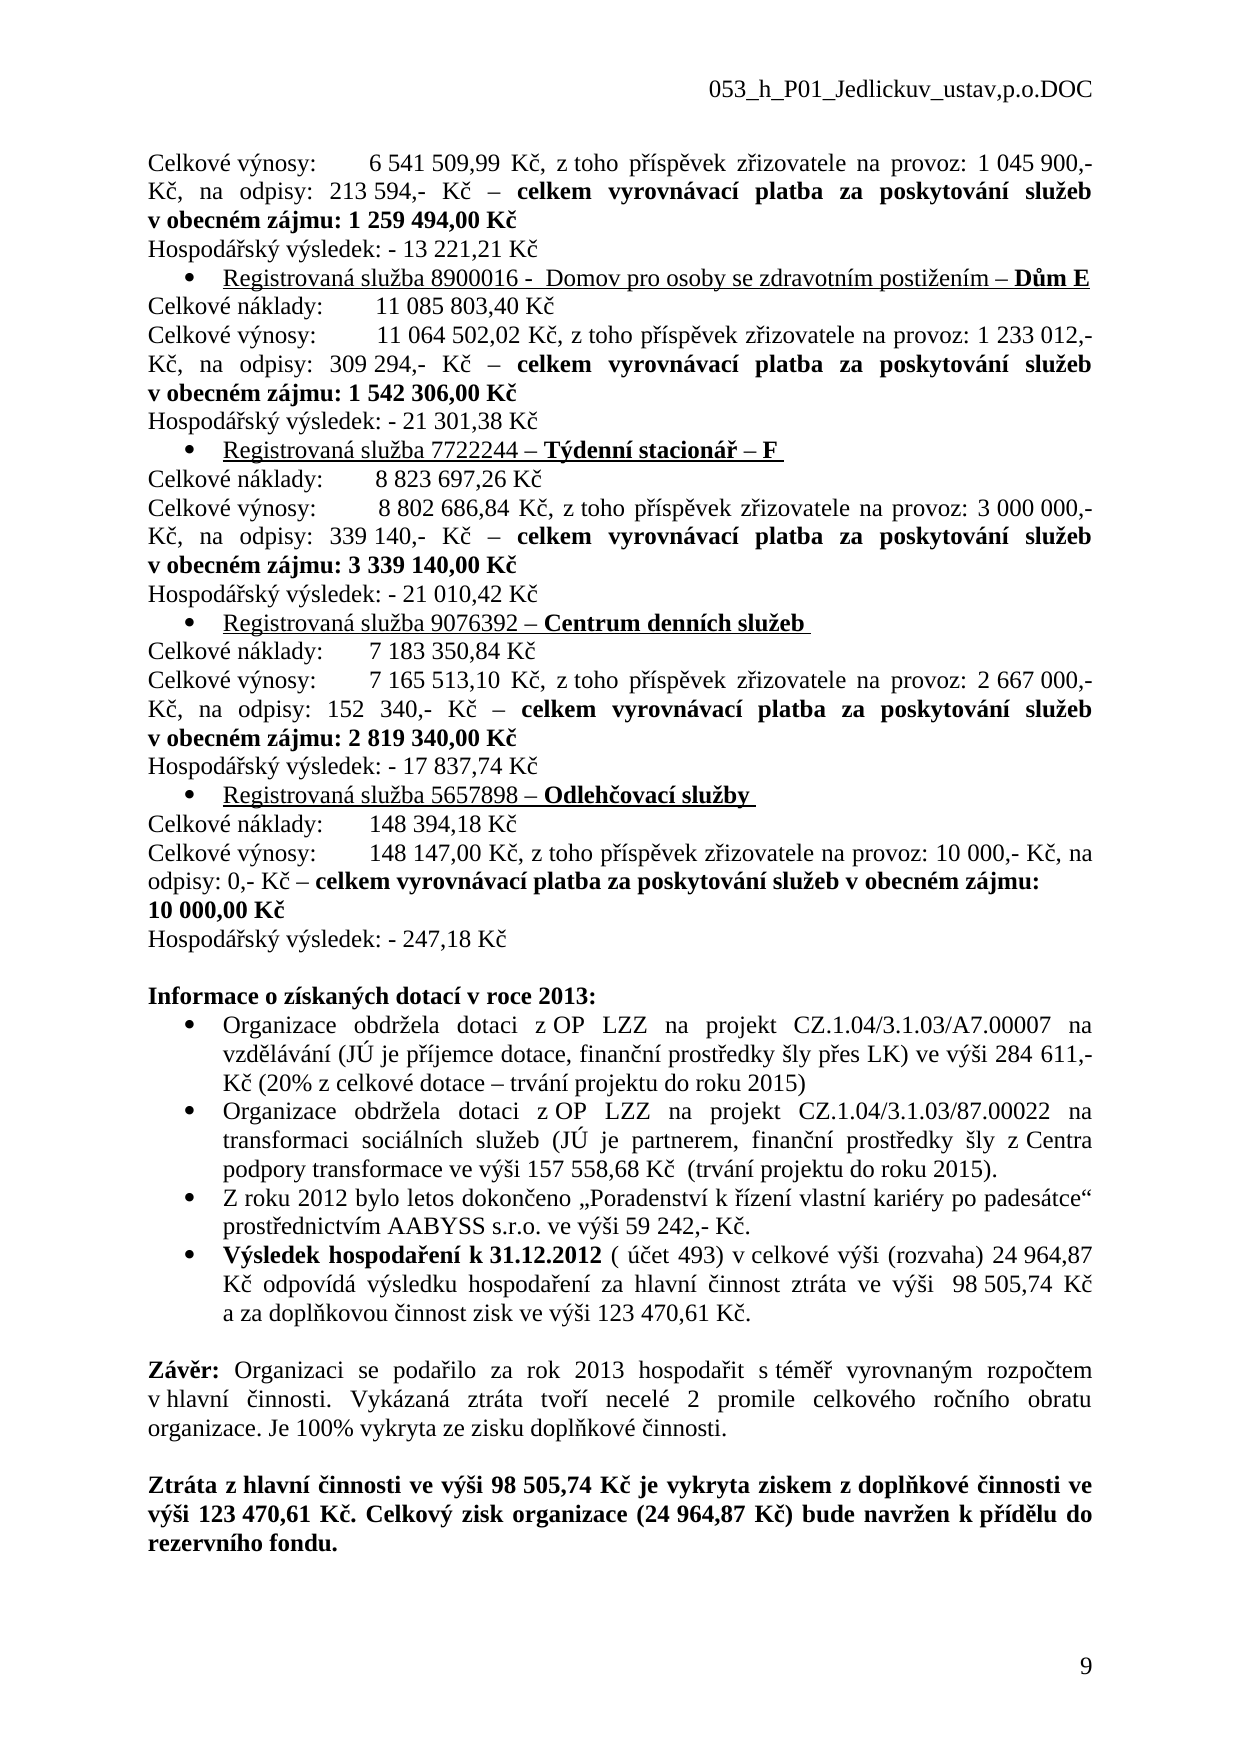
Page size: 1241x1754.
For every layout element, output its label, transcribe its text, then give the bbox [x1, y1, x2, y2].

text Celkové náklady: 11 085 803,40 Kč [148, 291, 1092, 320]
text Celkové výnosy: 148 147,00 Kč, z toho příspěvek zřizovatele na provoz: 10 000,- Kč, na odpisy: 0,- Kč – celkem vyrovnávací platba za poskytování služeb v obecném zájmu: [148, 838, 1092, 895]
list Organizace obdržela dotaci z OP LZZ na projekt CZ.1.04/3.1.03/87.00022 na transformaci sociálních služeb (JÚ je partnerem, finanční prostředky šly z Centra podpory transformace ve výši 157 558,68 Kč (trvání projektu do roku 2015). [185, 1096, 1092, 1183]
text 10 000,00 Kč [148, 895, 1092, 924]
text Celkové náklady: 8 823 697,26 Kč [148, 464, 1092, 493]
text Hospodářský výsledek: - 21 301,38 Kč [148, 406, 1092, 435]
text Celkové náklady: 7 183 350,84 Kč [148, 636, 1092, 665]
list Registrovaná služba 8900016 - Domov pro osoby se zdravotním postižením – Dům E [185, 263, 1092, 291]
text Celkové výnosy: 7 165 513,10 Kč, z toho příspěvek zřizovatele na provoz: 2 667 000,- Kč, na odpisy: 152 340,- Kč – celkem vyrovnávací platba za poskytování služeb v obecném zájmu: 2 819 340,00 Kč [148, 665, 1092, 751]
list Výsledek hospodaření k 31.12.2012 ( účet 493) v celkové výši (rozvaha) 24 964,87 Kč odpovídá výsledku hospodaření za hlavní činnost ztráta ve výši 98 505,74 Kč a za doplňkovou činnost zisk ve výši 123 470,61 Kč. [185, 1240, 1092, 1326]
text Hospodářský výsledek: - 17 837,74 Kč [148, 751, 1092, 780]
text Hospodářský výsledek: - 13 221,21 Kč [148, 234, 1092, 263]
list Registrovaná služba 9076392 – Centrum denních služeb [185, 608, 1092, 636]
list Registrovaná služba 5657898 – Odlehčovací služby [185, 780, 1092, 809]
text Závěr: Organizaci se podařilo za rok 2013 hospodařit s téměř vyrovnaným rozpočtem v hlavní činnosti. Vykázaná ztráta tvoří necelé 2 promile celkového ročního obratu organizace. Je 100% vykryta ze zisku doplňkové činnosti. [148, 1355, 1092, 1441]
list Z roku 2012 bylo letos dokončeno „Poradenství k řízení vlastní kariéry po padesátce“ prostřednictvím AABYSS s.r.o. ve výši 59 242,- Kč. [185, 1183, 1092, 1240]
text Celkové výnosy: 8 802 686,84 Kč, z toho příspěvek zřizovatele na provoz: 3 000 000,- Kč, na odpisy: 339 140,- Kč – celkem vyrovnávací platba za poskytování služeb v obecném zájmu: 3 339 140,00 Kč [148, 493, 1092, 579]
text Hospodářský výsledek: - 21 010,42 Kč [148, 579, 1092, 608]
text Informace o získaných dotací v roce 2013: [148, 981, 1092, 1010]
text Celkové náklady: 148 394,18 Kč [148, 809, 1092, 838]
text Ztráta z hlavní činnosti ve výši 98 505,74 Kč je vykryta ziskem z doplňkové činnosti ve výši 123 470,61 Kč. Celkový zisk organizace (24 964,87 Kč) bude navržen k přídělu do rezervního fondu. [148, 1470, 1092, 1556]
text Hospodářský výsledek: - 247,18 Kč [148, 924, 1092, 953]
text Celkové výnosy: 6 541 509,99 Kč, z toho příspěvek zřizovatele na provoz: 1 045 900,- Kč, na odpisy: 213 594,- Kč – celkem vyrovnávací platba za poskytování služeb v obecném zájmu: 1 259 494,00 Kč [148, 148, 1092, 234]
list Registrovaná služba 7722244 – Týdenní stacionář – F [185, 435, 1092, 464]
text Celkové výnosy: 11 064 502,02 Kč, z toho příspěvek zřizovatele na provoz: 1 233 012,- Kč, na odpisy: 309 294,- Kč – celkem vyrovnávací platba za poskytování služeb v obecném zájmu: 1 542 306,00 Kč [148, 320, 1092, 406]
list Organizace obdržela dotaci z OP LZZ na projekt CZ.1.04/3.1.03/A7.00007 na vzdělávání (JÚ je příjemce dotace, finanční prostředky šly přes LK) ve výši 284 611,- Kč (20% z celkové dotace – trvání projektu do roku 2015) [185, 1010, 1092, 1096]
